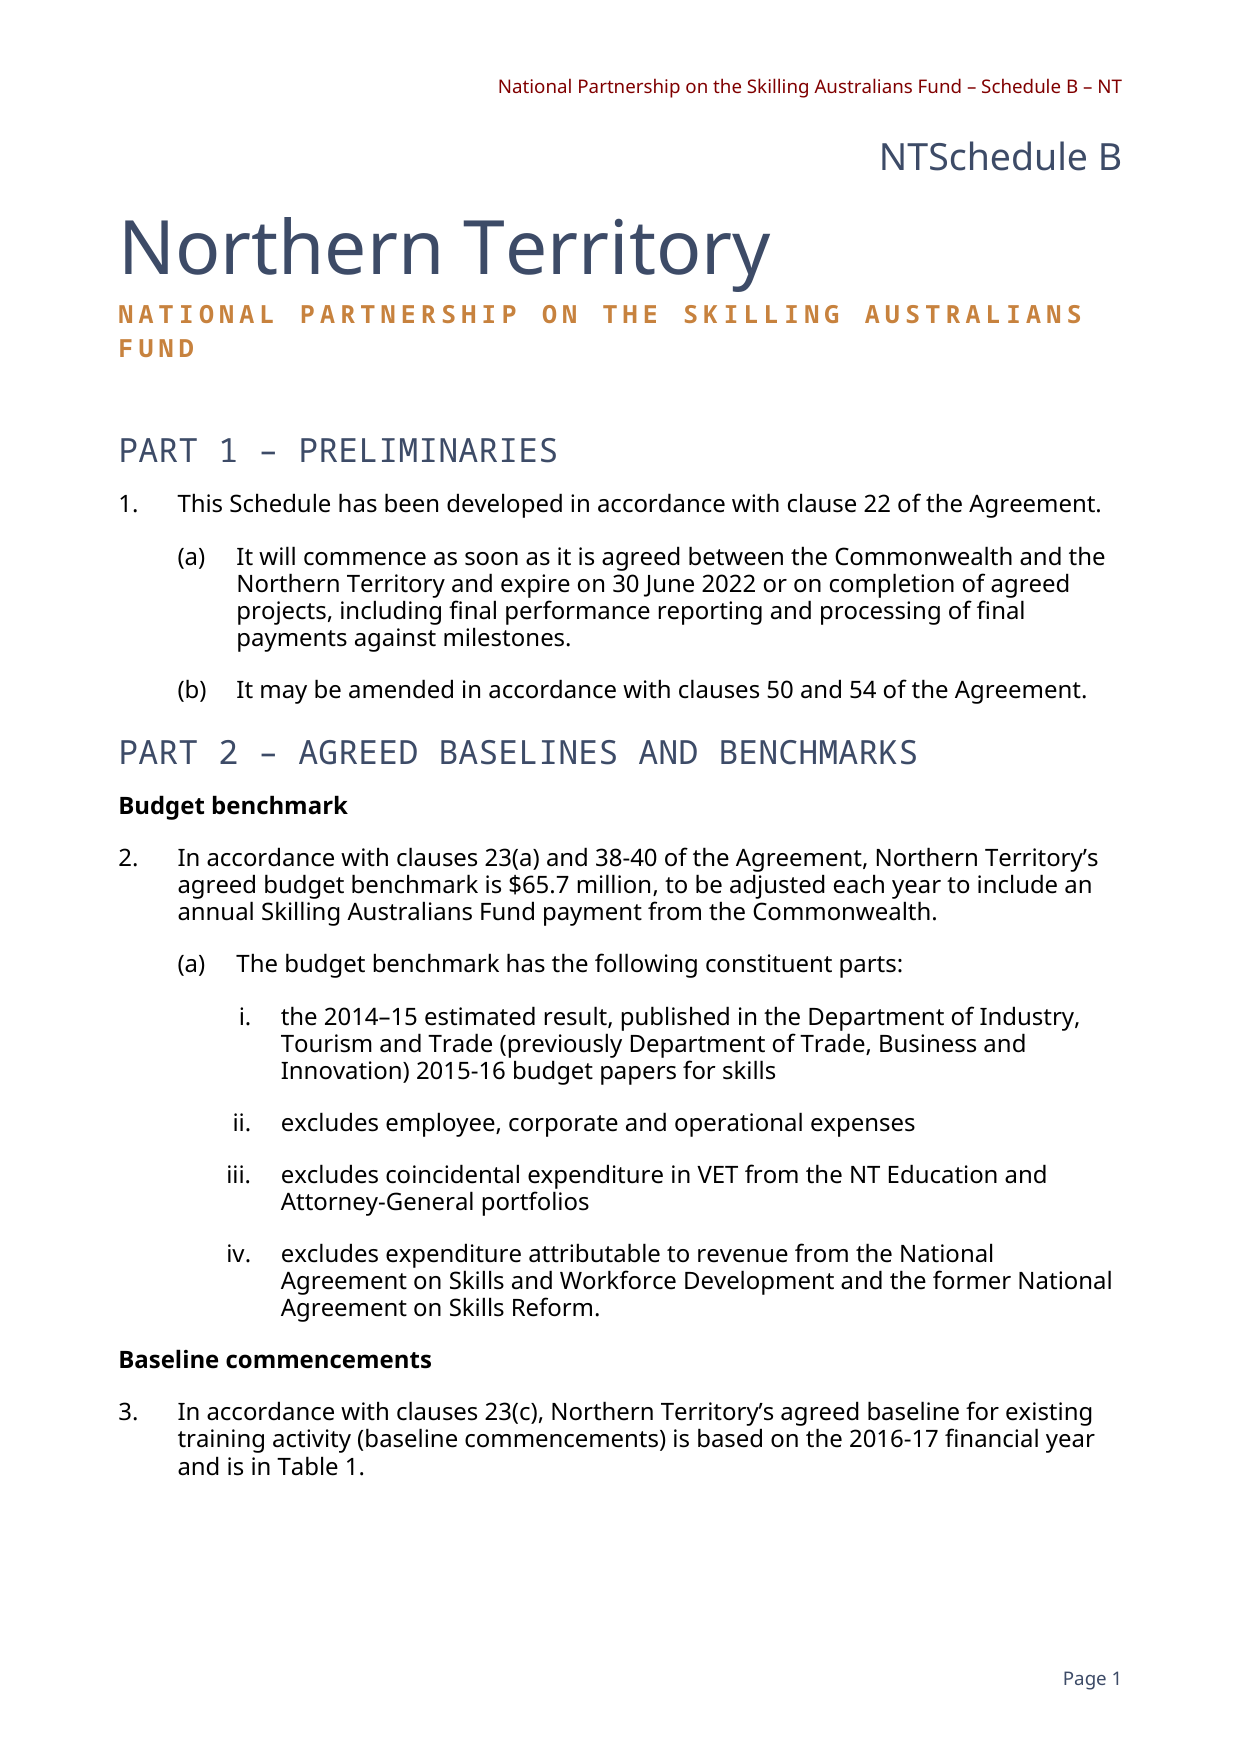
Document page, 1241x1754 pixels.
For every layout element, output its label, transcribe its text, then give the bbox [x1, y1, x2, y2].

list excludes employee, corporate and operational expenses [251, 1109, 1122, 1137]
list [118, 1399, 1122, 1643]
title Northern Territory [118, 194, 1122, 296]
subtitle National Partnership on the Skilling Australians Fund [118, 296, 1122, 364]
list In accordance with clauses 23(a) and 38-40 of the Agreement, Northern Territory’s agreed budget benchmark is $65.7 million, to be adjusted each year to include an annual Skilling Australians Fund payment from the Commonwealth. [118, 845, 1122, 926]
subtitle Part 1 – Preliminaries [118, 427, 1122, 472]
list excludes expenditure attributable to revenue from the National Agreement on Skills and Workforce Development and the former National Agreement on Skills Reform. [251, 1241, 1122, 1322]
list This Schedule has been developed in accordance with clause 22 of the Agreement. [118, 491, 1122, 518]
list It may be amended in accordance with clauses 50 and 54 of the Agreement. [177, 677, 1122, 704]
text Budget benchmark [118, 793, 1122, 820]
list It will commence as soon as it is agreed between the Commonwealth and the Northern Territory and expire on 30 June 2022 or on completion of agreed projects, including final performance reporting and processing of final payments against milestones. [177, 543, 1122, 652]
text Baseline commencements [118, 1347, 1122, 1374]
subtitle NTSchedule B [118, 131, 1122, 182]
list excludes coincidental expenditure in VET from the NT Education and Attorney-General portfolios [251, 1162, 1122, 1216]
list the 2014–15 estimated result, published in the Department of Industry, Tourism and Trade (previously Department of Trade, Business and Innovation) 2015-16 budget papers for skills [251, 1003, 1122, 1084]
subtitle PART 2 – Agreed Baselines and Benchmarks [118, 729, 1122, 774]
list The budget benchmark has the following constituent parts: [177, 951, 1122, 978]
